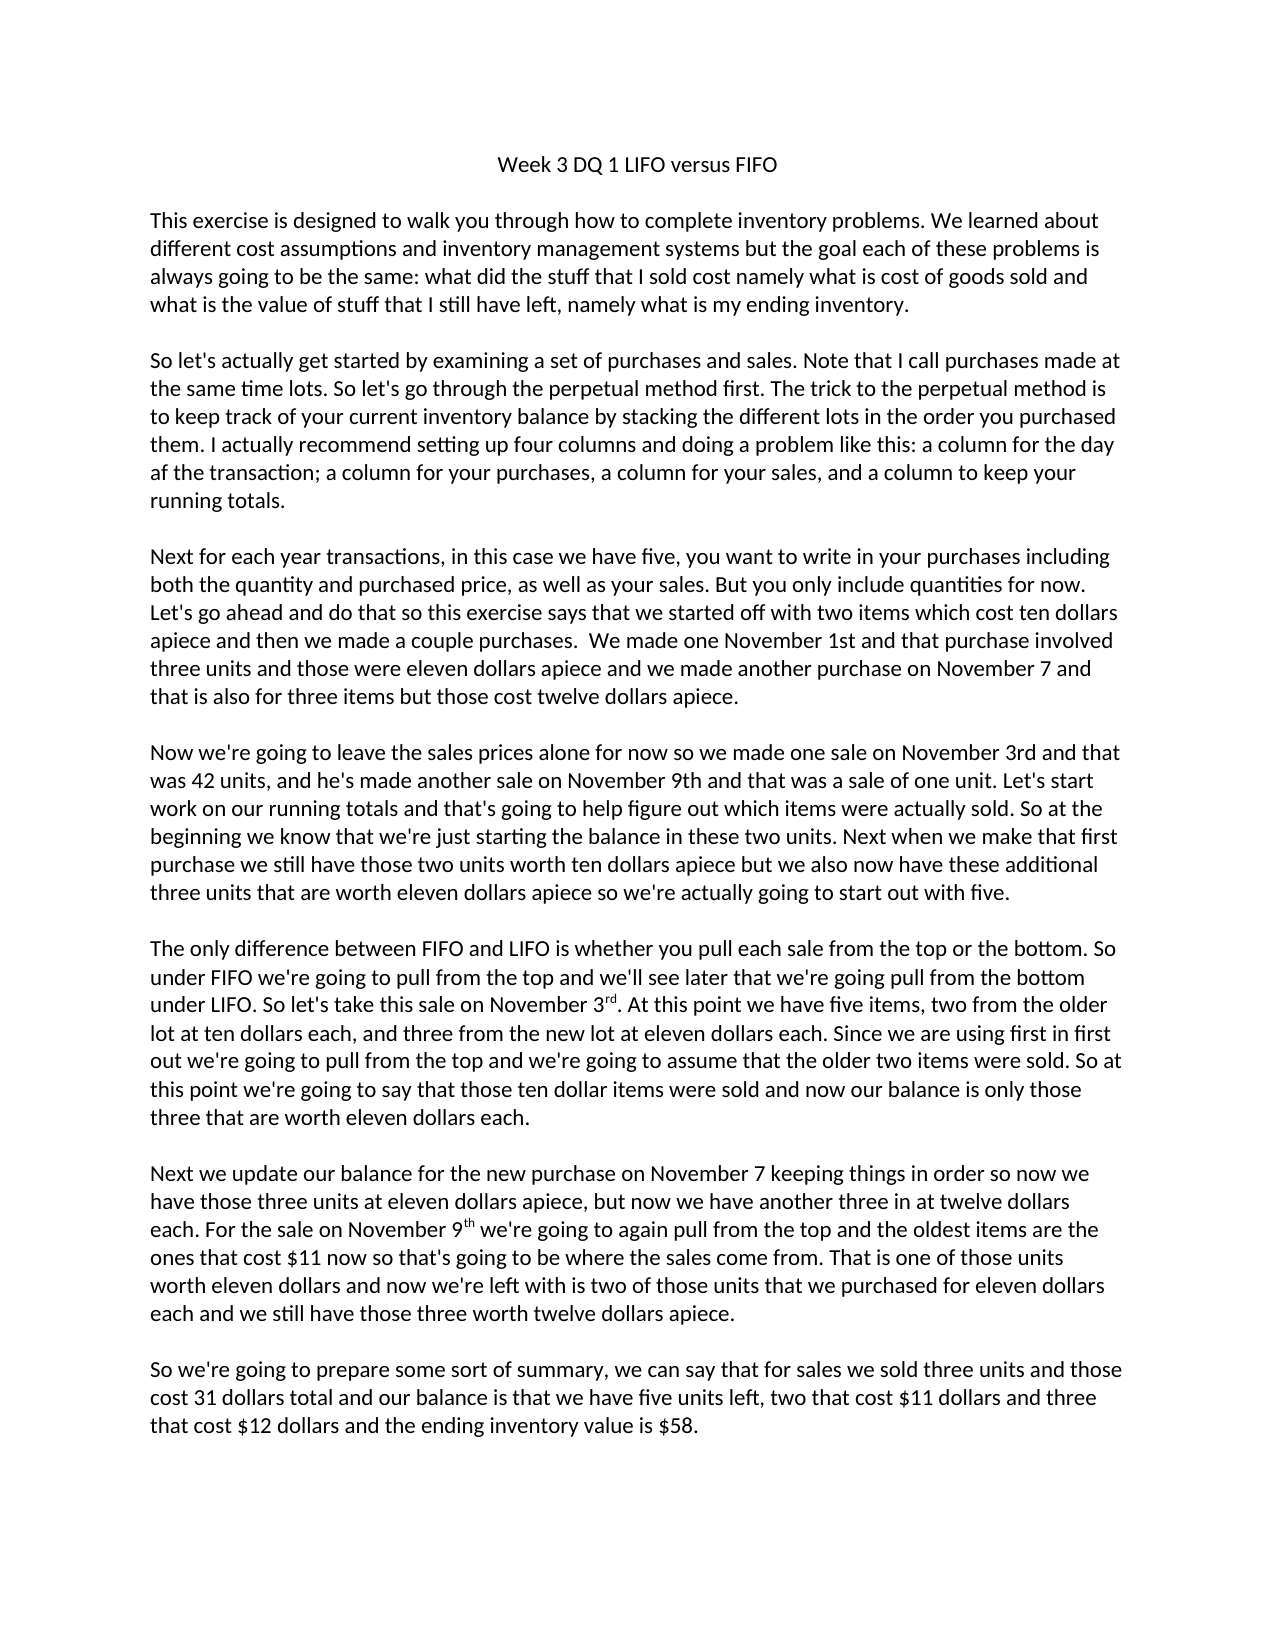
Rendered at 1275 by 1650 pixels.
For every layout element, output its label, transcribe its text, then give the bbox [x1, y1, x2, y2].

text So we're going to prepare some sort of summary, we can say that for sales we sold three units and those cost 31 dollars total and our balance is that we have five units left, two that cost $11 dollars and three that cost $12 dollars and the ending inventory value is $58. [150, 1355, 1125, 1439]
text This exercise is designed to walk you through how to complete inventory problems. We learned about different cost assumptions and inventory management systems but the goal each of these problems is always going to be the same: what did the stuff that I sold cost namely what is cost of goods sold and what is the value of stuff that I still have left, namely what is my ending inventory. [150, 206, 1125, 318]
text The only difference between FIFO and LIFO is whether you pull each sale from the top or the bottom. So under FIFO we're going to pull from the top and we'll see later that we're going pull from the bottom under LIFO. So let's take this sale on November 3rd. At this point we have five items, two from the older lot at ten dollars each, and three from the new lot at eleven dollars each. Since we are using first in first out we're going to pull from the top and we're going to assume that the older two items were sold. So at this point we're going to say that those ten dollar items were sold and now our balance is only those three that are worth eleven dollars each. [150, 934, 1125, 1131]
text Now we're going to leave the sales prices alone for now so we made one sale on November 3rd and that was 42 units, and he's made another sale on November 9th and that was a sale of one unit. Let's start work on our running totals and that's going to help figure out which items were actually sold. So at the beginning we know that we're just starting the balance in these two units. Next when we make that first purchase we still have those two units worth ten dollars apiece but we also now have these additional three units that are worth eleven dollars apiece so we're actually going to start out with five. [150, 738, 1125, 907]
text So let's actually get started by examining a set of purchases and sales. Note that I call purchases made at the same time lots. So let's go through the perpetual method first. The trick to the perpetual method is to keep track of your current inventory balance by stacking the different lots in the order you purchased them. I actually recommend setting up four columns and doing a problem like this: a column for the day af the transaction; a column for your purchases, a column for your sales, and a column to keep your running totals. [150, 346, 1125, 514]
text Week 3 DQ 1 LIFO versus FIFO [150, 150, 1125, 178]
text Next we update our balance for the new purchase on November 7 keeping things in order so now we have those three units at eleven dollars apiece, but now we have another three in at twelve dollars each. For the sale on November 9th we're going to again pull from the top and the oldest items are the ones that cost $11 now so that's going to be where the sales come from. That is one of those units worth eleven dollars and now we're left with is two of those units that we purchased for eleven dollars each and we still have those three worth twelve dollars apiece. [150, 1159, 1125, 1327]
text Next for each year transactions, in this case we have five, you want to write in your purchases including both the quantity and purchased price, as well as your sales. But you only include quantities for now. Let's go ahead and do that so this exercise says that we started off with two items which cost ten dollars apiece and then we made a couple purchases. We made one November 1st and that purchase involved three units and those were eleven dollars apiece and we made another purchase on November 7 and that is also for three items but those cost twelve dollars apiece. [150, 542, 1125, 710]
